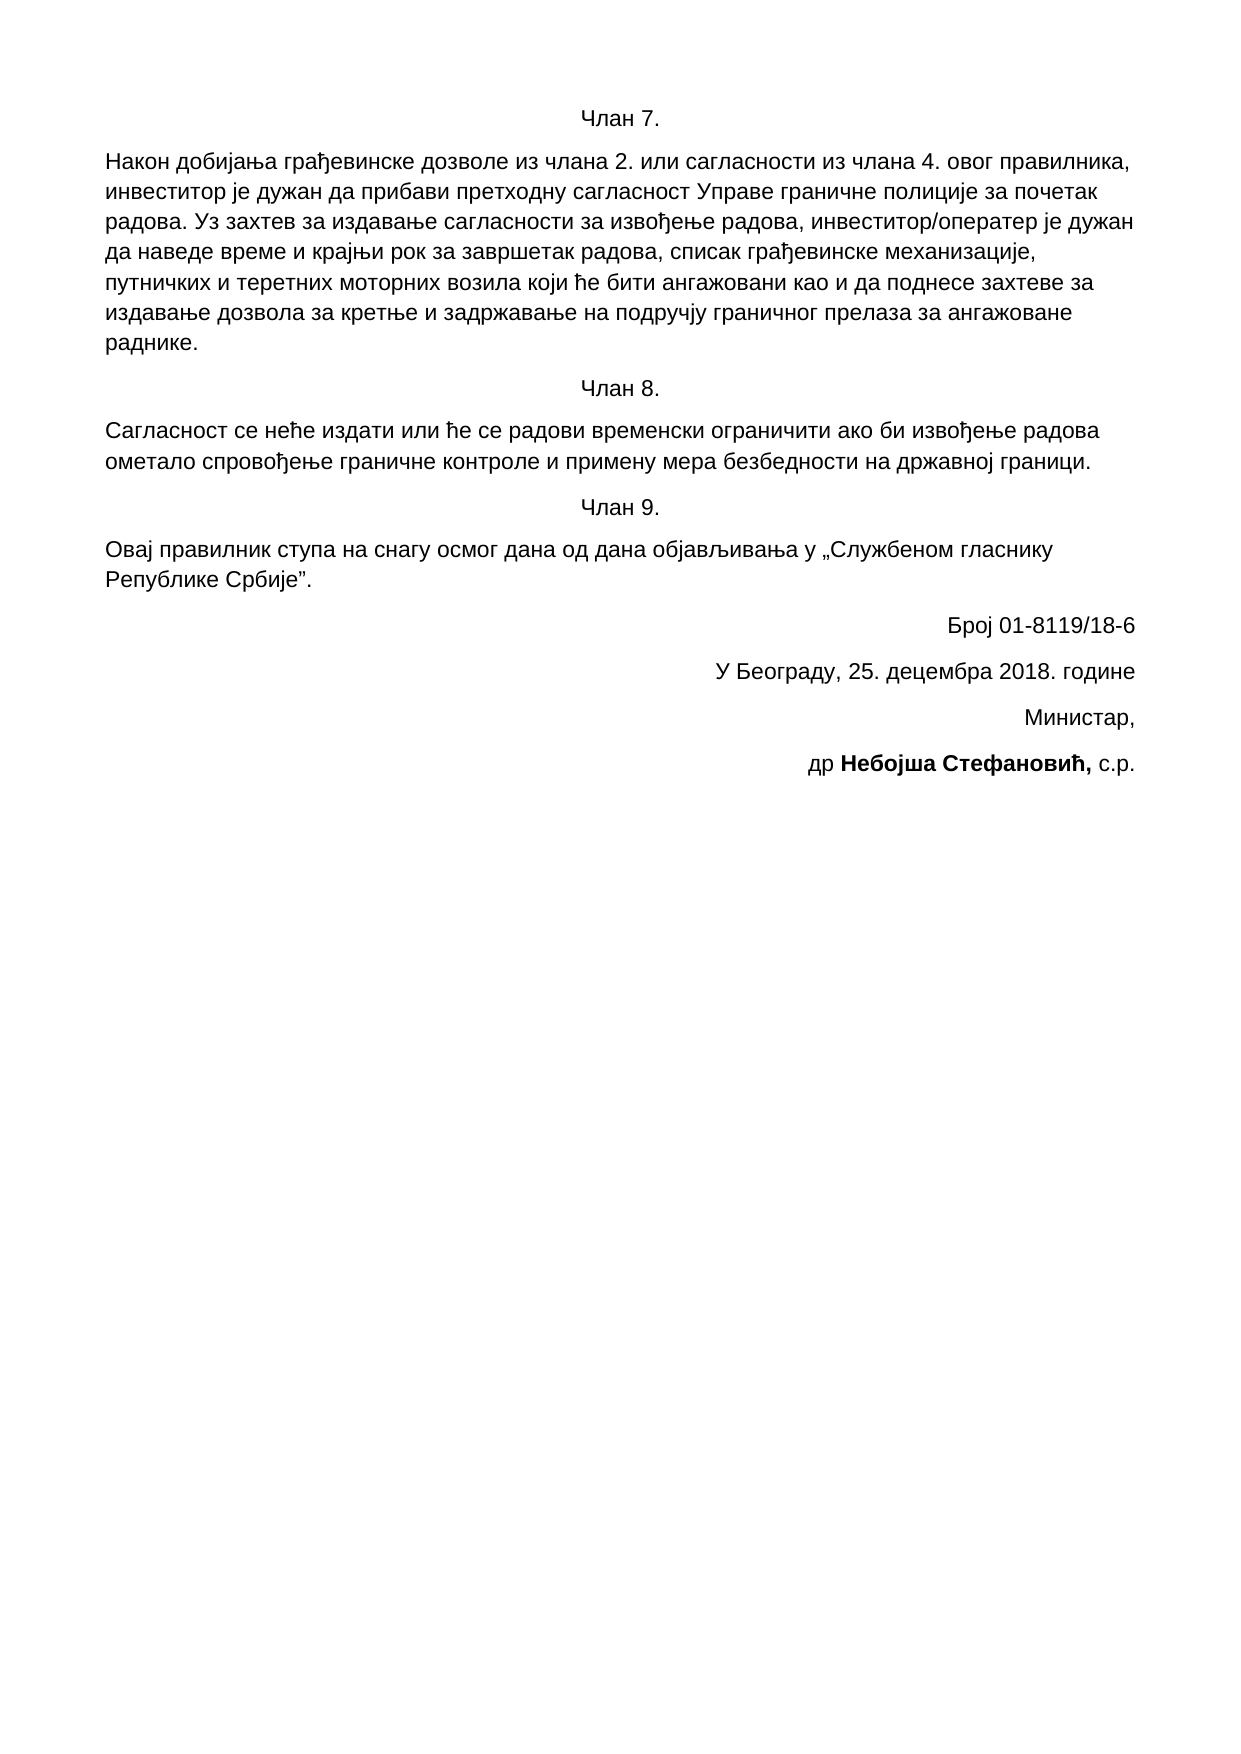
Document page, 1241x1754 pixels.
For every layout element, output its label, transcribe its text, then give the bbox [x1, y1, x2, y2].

text Након добијања грађевинске дозволе из члана 2. или сагласности из члана 4. овог правилника, инвеститор је дужан да прибави претходну сагласност Управе граничне полиције за почетак радова. Уз захтев за издавање сагласности за извођење радова, инвеститор/оператер је дужан да наведе време и крајњи рок за завршетак радова, списак грађевинске механизације, путничких и теретних моторних возила који ће бити ангажовани као и да поднесе захтеве за издавање дозвола за кретње и задржавање на подручју граничног прелаза за ангажоване раднике. [105, 148, 1135, 355]
text Министар, [105, 704, 1135, 730]
text Члан 8. [105, 375, 1135, 401]
text др Небојша Стефановић, с.р. [105, 750, 1135, 776]
text Члан 9. [105, 493, 1135, 520]
text У Београду, 25. децембра 2018. године [105, 658, 1135, 684]
text Члан 7. [105, 105, 1135, 131]
text Овај правилник ступа на снагу осмог дана од дана објављивања у „Службеном гласнику Републике Србије”. [105, 536, 1135, 593]
text Број 01-8119/18-6 [105, 612, 1135, 639]
text Сагласност се неће издати или ће се радови временски ограничити ако би извођење радова ометало спровођење граничне контроле и примену мера безбедности на државној граници. [105, 417, 1135, 474]
